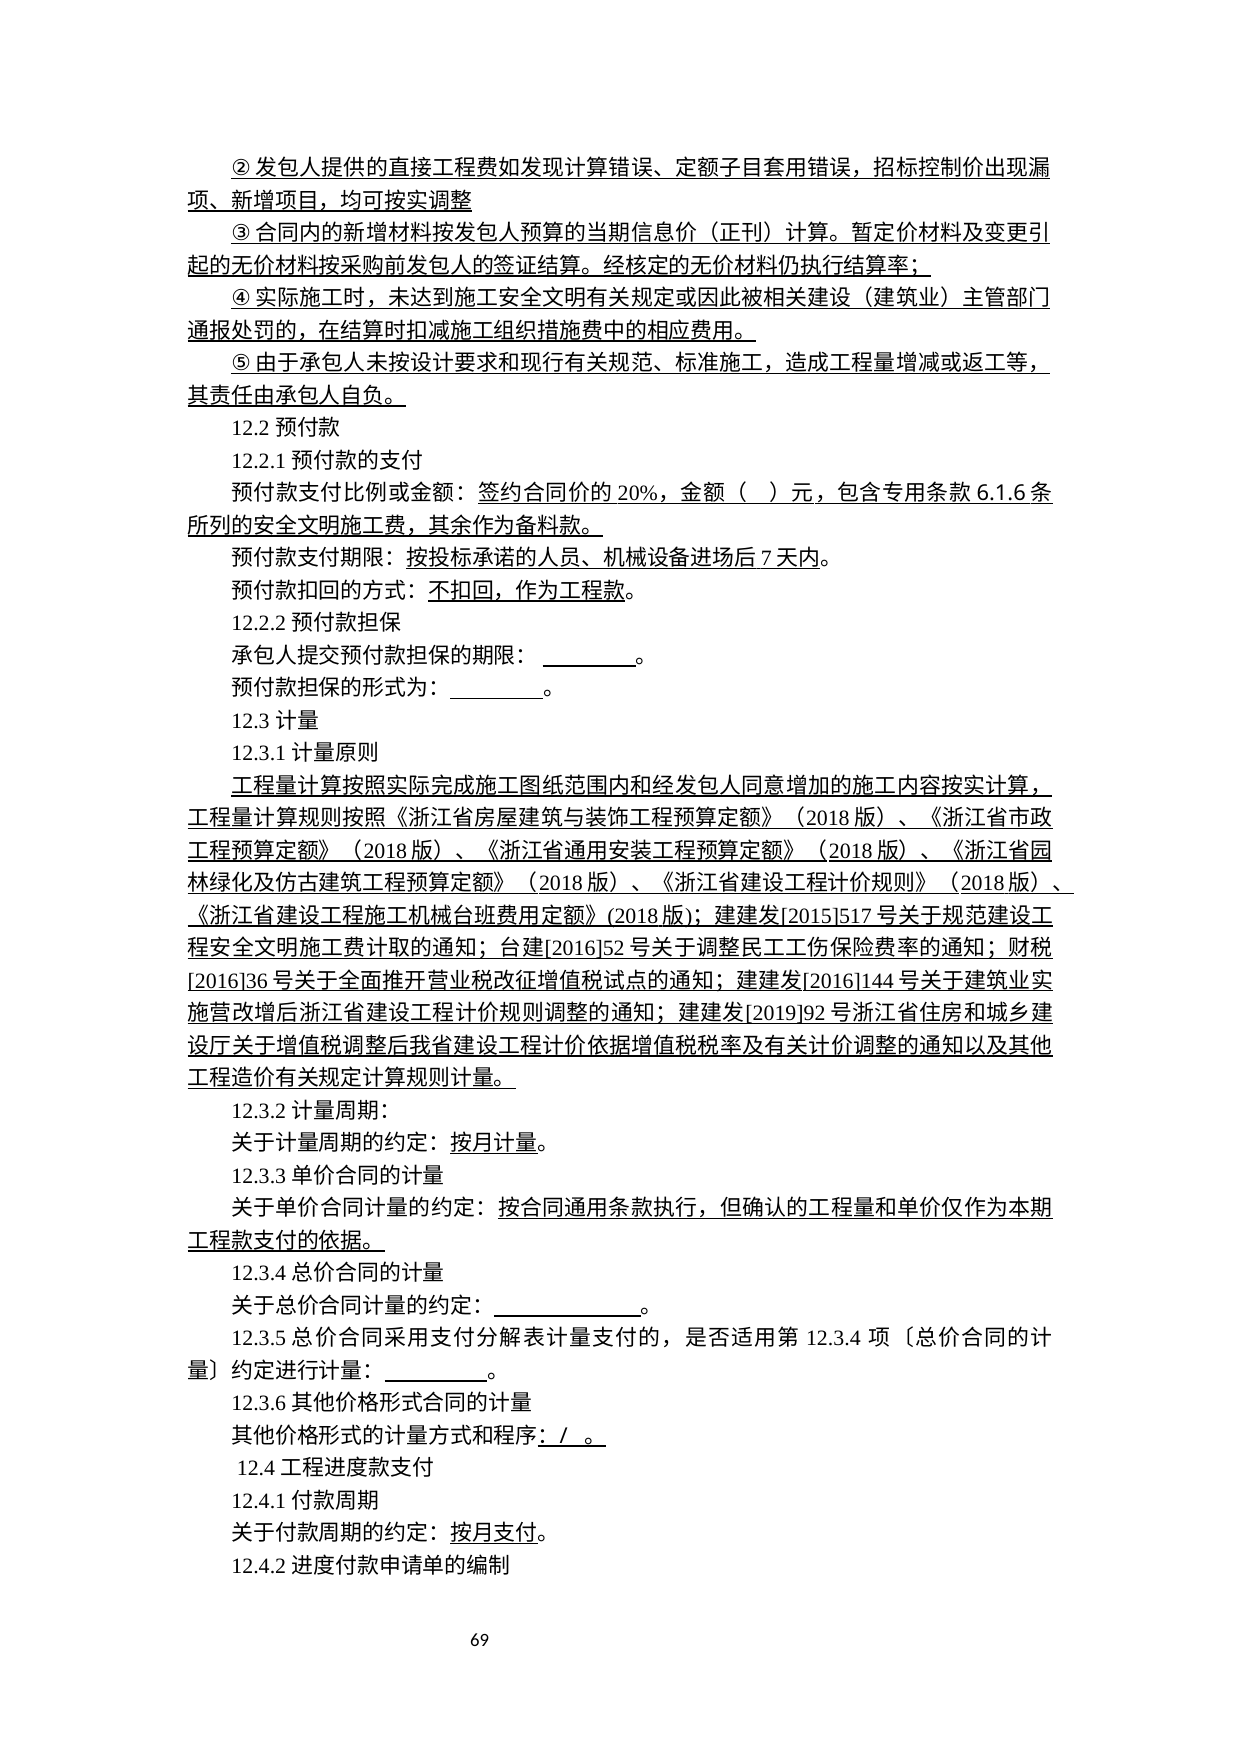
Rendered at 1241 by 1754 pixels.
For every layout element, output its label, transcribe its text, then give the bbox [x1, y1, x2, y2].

text 工程量计算按照实际完成施工图纸范围内和经发包人同意增加的施工内容按实计算，工程量计算规则按照《浙江省房屋建筑与装饰工程预算定额》（2018版）、《浙江省市政工程预算定额》（2018版）、《浙江省通用安装工程预算定额》（2018版）、《浙江省园林绿化及仿古建筑工程预算定额》（2018版）、《浙江省建设工程计价规则》（2018版）、《浙江省建设工程施工机械台班费用定额》(2018版)；建建发[2015]517号关于规范建设工程安全文明施工费计取的通知；台建[2016]52号关于调整民工工伤保险费率的通知；财税[2016]36号关于全面推开营业税改征增值税试点的通知；建建发[2016]144号关于建筑业实施营改增后浙江省建设工程计价规则调整的通知；建建发[2019]92号浙江省住房和城乡建设厅关于增值税调整后我省建设工程计价依据增值税税率及有关计价调整的通知以及其他工程造价有关规定计算规则计量。 [187, 829, 1053, 925]
text 12.3.5总价合同采用支付分解表计量支付的，是否适用第12.3.4 项〔总价合同的计量〕约定进行计量： 。 [187, 1320, 1053, 1385]
text 预付款支付比例或金额：签约合同价的20%，金额（ ）元，包含专用条款6.1.6条所列的安全文明施工费，其余作为备料款。 [187, 475, 1053, 540]
text ③合同内的新增材料按发包人预算的当期信息价（正刊）计算。暂定价材料及变更引起的无价材料按采购前发包人的签证结算。经核定的无价材料仍执行结算率； [187, 215, 1053, 280]
text 预付款担保的形式为： 。 [187, 670, 1053, 702]
text 12.2 预付款 [187, 410, 1053, 442]
text 12.4 工程进度款支付 [187, 1450, 1053, 1482]
text ④实际施工时，未达到施工安全文明有关规定或因此被相关建设（建筑业）主管部门通报处罚的，在结算时扣减施工组织措施费中的相应费用。 [187, 280, 1053, 345]
text 12.2.1 预付款的支付 [187, 442, 1053, 475]
text 12.3.4 总价合同的计量 [187, 1255, 1053, 1287]
text 12.4.2 进度付款申请单的编制 [187, 1547, 1053, 1580]
text 预付款支付期限：按投标承诺的人员、机械设备进场后7天内。 [187, 540, 1053, 572]
text 其他价格形式的计量方式和程序：/ 。 [187, 1417, 1053, 1450]
text 关于付款周期的约定：按月支付。 [187, 1515, 1053, 1547]
text 关于单价合同计量的约定：按合同通用条款执行，但确认的工程量和单价仅作为本期工程款支付的依据。 [187, 1190, 1053, 1255]
text 工程量计算按照实际完成施工图纸范围内和经发包人同意增加的施工内容按实计算，工程量计算规则按照《浙江省房屋建筑与装饰工程预算定额》（2018版）、《浙江省市政工程预算定额》（2018版）、《浙江省通用安装工程预算定额》（2018版）、《浙江省园林绿化及仿古建筑工程预算定额》（2018版）、《浙江省建设工程计价规则》（2018版）、《浙江省建设工程施工机械台班费用定额》(2018版)；建建发[2015]517号关于规范建设工程安全文明施工费计取的通知；台建[2016]52号关于调整民工工伤保险费率的通知；财税[2016]36号关于全面推开营业税改征增值税试点的通知；建建发[2016]144号关于建筑业实施营改增后浙江省建设工程计价规则调整的通知；建建发[2019]92号浙江省住房和城乡建设厅关于增值税调整后我省建设工程计价依据增值税税率及有关计价调整的通知以及其他工程造价有关规定计算规则计量。 [187, 767, 1053, 828]
text 12.3.6 其他价格形式合同的计量 [187, 1385, 1053, 1417]
text 关于计量周期的约定：按月计量。 [187, 1125, 1053, 1157]
text 12.3.3 单价合同的计量 [187, 1157, 1053, 1190]
text 12.4.1 付款周期 [187, 1482, 1053, 1515]
text 承包人提交预付款担保的期限： 。 [187, 637, 1053, 670]
text 12.2.2 预付款担保 [187, 605, 1053, 637]
text ⑤由于承包人未按设计要求和现行有关规范、标准施工，造成工程量增减或返工等，其责任由承包人自负。 [187, 345, 1053, 410]
text 12.3 计量 [187, 702, 1053, 735]
text 12.3.1 计量原则 [187, 735, 1053, 767]
text 预付款扣回的方式：不扣回，作为工程款。 [187, 572, 1053, 605]
text 关于总价合同计量的约定： 。 [187, 1287, 1053, 1320]
text ②发包人提供的直接工程费如发现计算错误、定额子目套用错误，招标控制价出现漏项、新增项目，均可按实调整 [187, 150, 1053, 215]
text 12.3.2 计量周期： [187, 1092, 1053, 1125]
